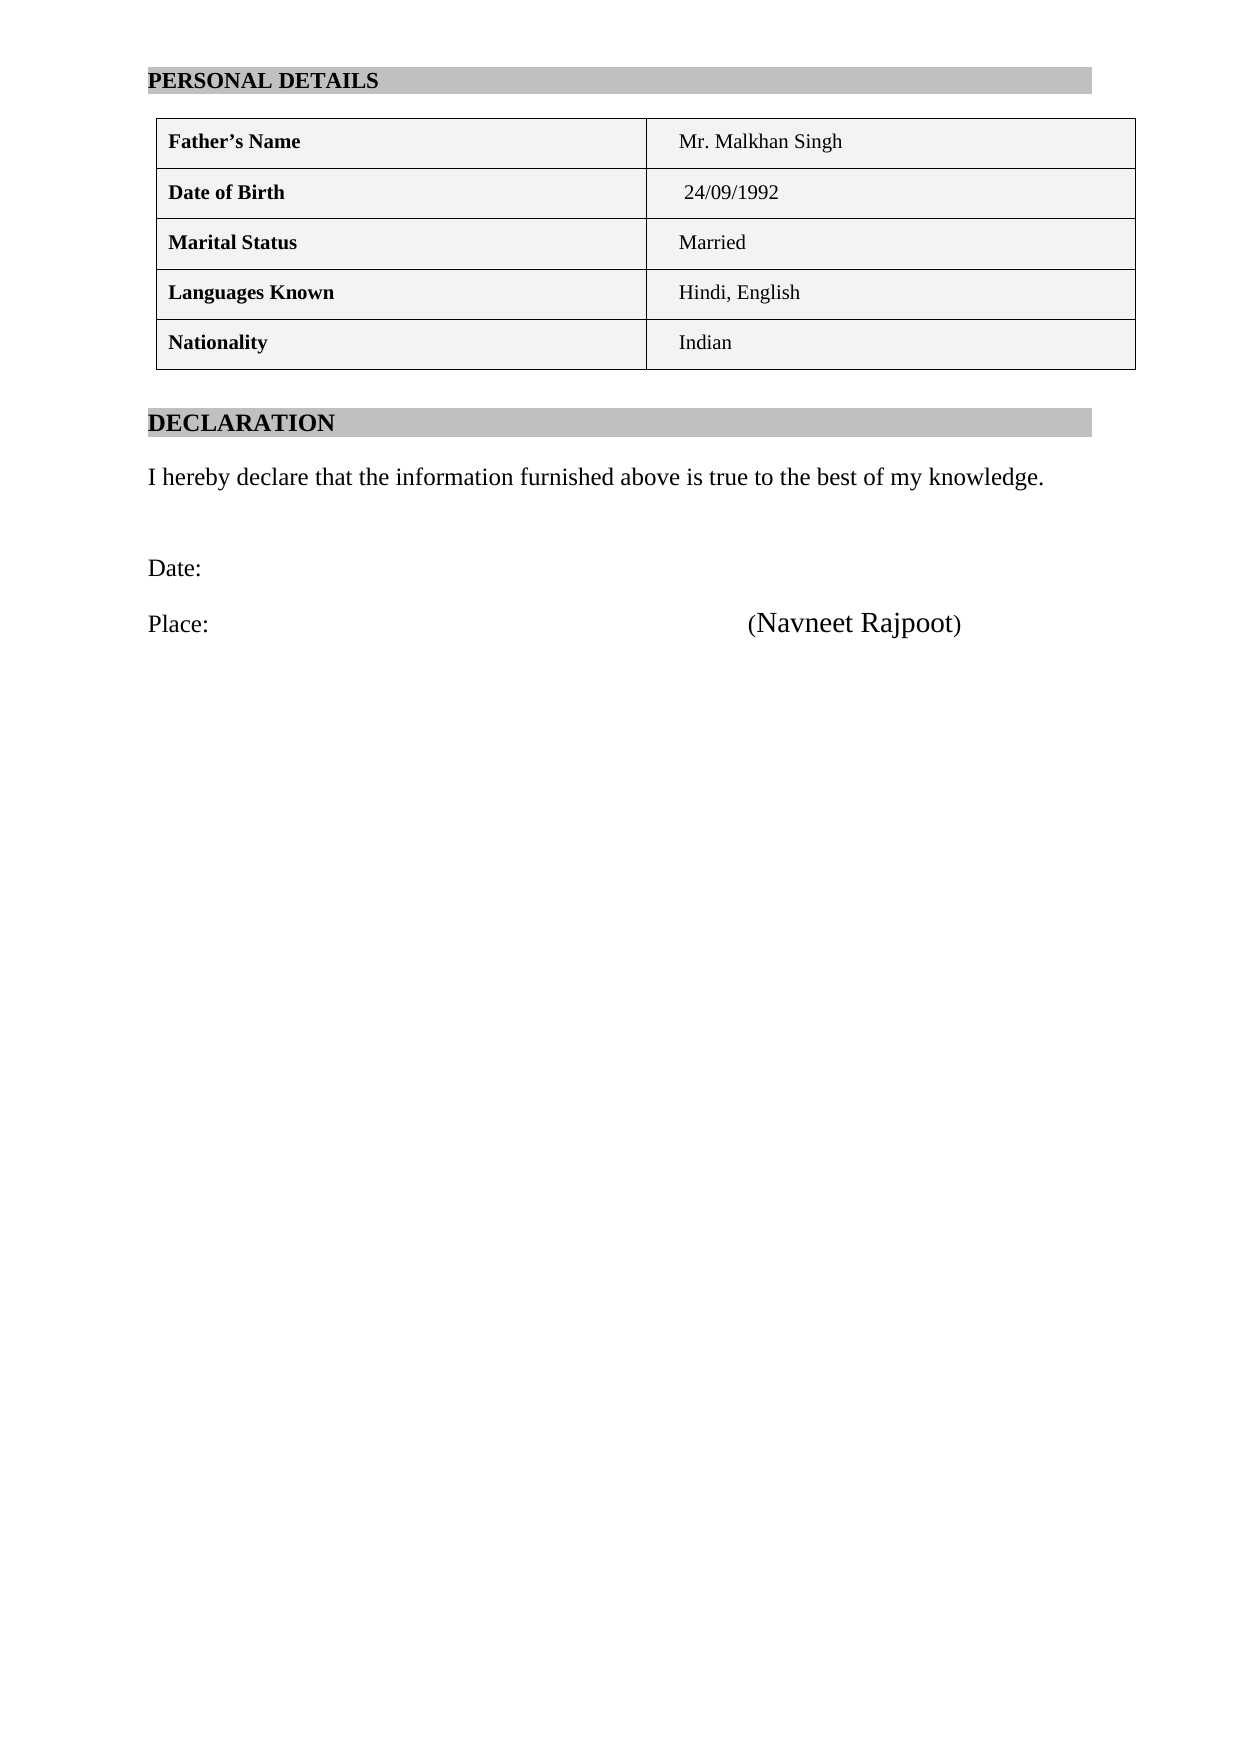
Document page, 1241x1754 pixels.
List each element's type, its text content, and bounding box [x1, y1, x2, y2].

table_cell Languages Known [157, 270, 646, 319]
text I hereby declare that the information furnished above is true to the best of my knowledge. [148, 462, 1092, 491]
subtitle Place: (Navneet Rajpoot) [148, 605, 1092, 639]
subtitle Date: [148, 553, 1092, 581]
table_header Father’s Name [157, 119, 646, 168]
table_cell 24/09/1992 [647, 169, 1135, 218]
text DECLARATION [148, 408, 1092, 437]
table_cell Indian [647, 320, 1135, 369]
table_header Mr. Malkhan Singh [647, 119, 1135, 168]
table_cell Nationality [157, 320, 646, 369]
table_cell Marital Status [157, 219, 646, 268]
text PERSONAL DETAILS [148, 67, 1092, 94]
table_cell Hindi, English [647, 270, 1135, 319]
table_cell Date of Birth [157, 169, 646, 218]
table_cell Married [647, 219, 1135, 268]
